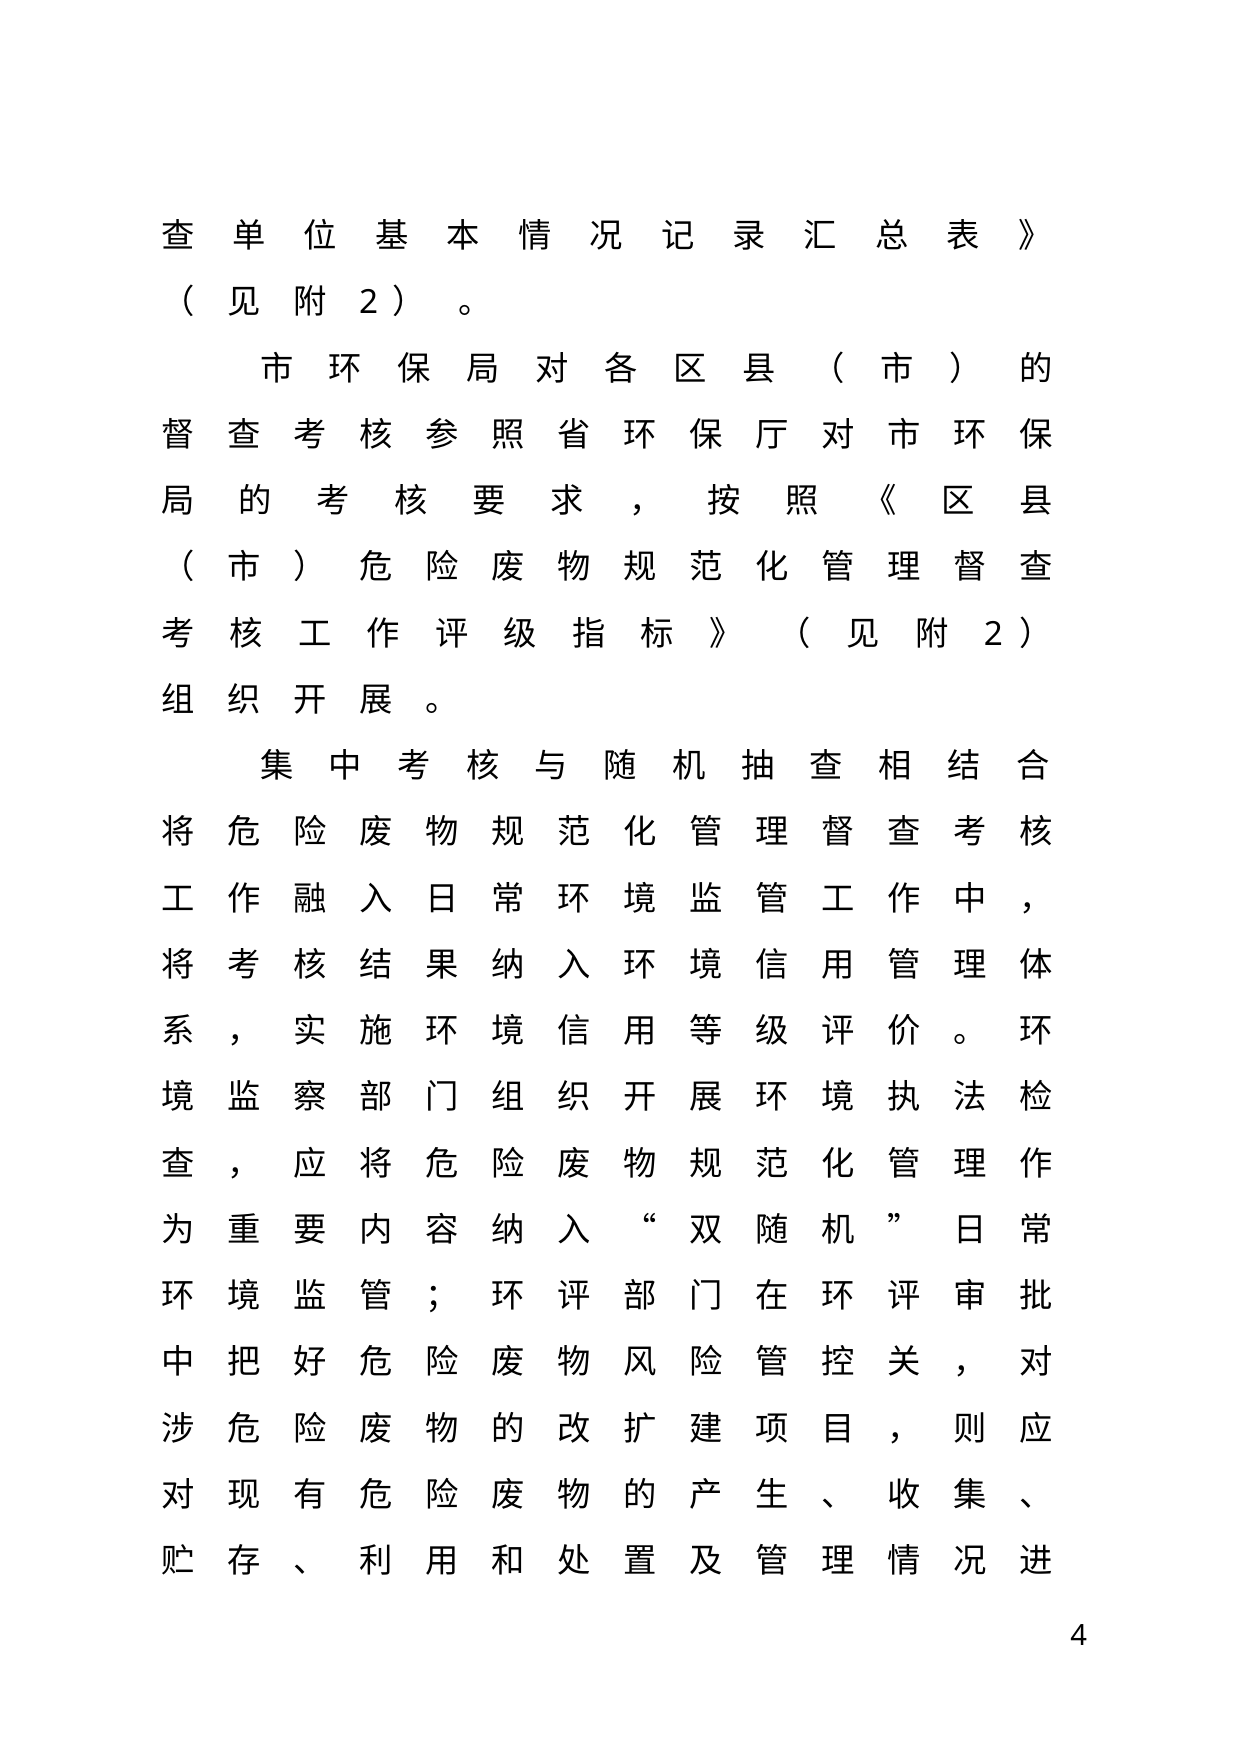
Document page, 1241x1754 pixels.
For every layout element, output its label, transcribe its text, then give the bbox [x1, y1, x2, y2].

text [161, 730, 1085, 1591]
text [161, 200, 1085, 332]
text 市环保局对各区县（市）的督查考核参照省环保厅对市环保局的考核要求，按照《区县（市）危险废物规范化管理督查考核工作评级指标》（见附2）组织开展。 [161, 332, 1085, 730]
